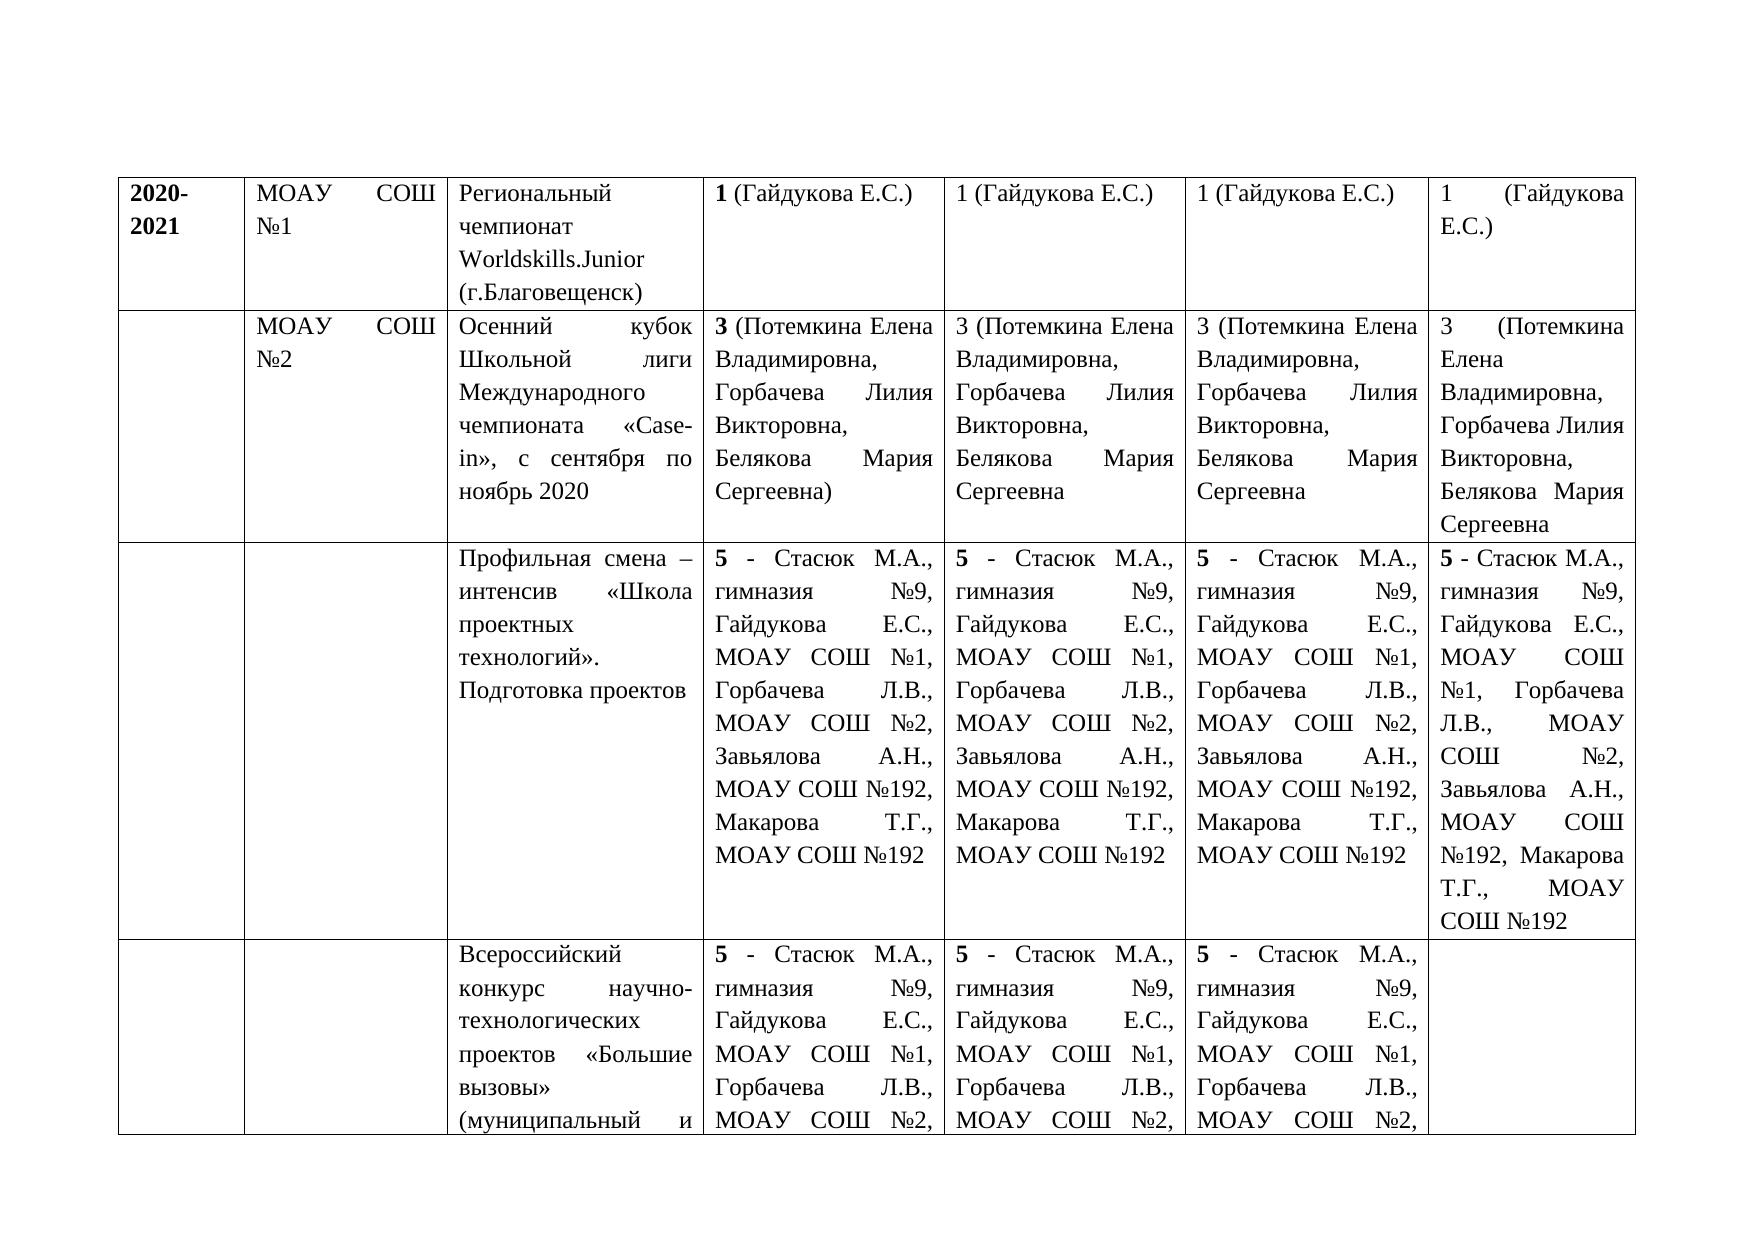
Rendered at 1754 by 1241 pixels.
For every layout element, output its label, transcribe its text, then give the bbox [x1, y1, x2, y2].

table_cell 2020-2021 [119, 178, 244, 310]
table_cell 1 (Гайдукова Е.С.) [945, 178, 1185, 310]
table_cell 1 (Гайдукова Е.С.) [704, 178, 944, 310]
table_cell [245, 940, 447, 1133]
table_cell 5 - Стасюк М.А., гимназия №9, Гайдукова Е.С., МОАУ СОШ №1, Горбачева Л.В., МОАУ СОШ №2, Завьялова А.Н., МОАУ СОШ №192, Макарова Т.Г., МОАУ СОШ №192 [1186, 543, 1428, 938]
table_cell 3 (Потемкина Елена Владимировна, Горбачева Лилия Викторовна, Белякова Мария Сергеевна [1186, 311, 1428, 542]
table_cell Профильная смена – интенсив «Школа проектных технологий». Подготовка проектов [448, 543, 703, 938]
table_cell 3 (Потемкина Елена Владимировна, Горбачева Лилия Викторовна, Белякова Мария Сергеевна [1429, 311, 1635, 542]
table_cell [704, 940, 944, 1133]
table_cell 5 - Стасюк М.А., гимназия №9, Гайдукова Е.С., МОАУ СОШ №1, Горбачева Л.В., МОАУ СОШ №2, Завьялова А.Н., МОАУ СОШ №192, Макарова Т.Г., МОАУ СОШ №192 [945, 543, 1185, 938]
table_cell Региональный чемпионат Worldskills.Junior (г.Благовещенск) [448, 178, 703, 310]
table_cell 1 (Гайдукова Е.С.) [1186, 178, 1428, 310]
table_cell Осенний кубок Школьной лиги Международного чемпионата «Case-in», с сентября по ноябрь 2020 [448, 311, 703, 542]
table_cell [1429, 940, 1635, 1133]
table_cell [945, 940, 1185, 1133]
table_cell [1186, 940, 1428, 1133]
table_cell МОАУ СОШ №1 [245, 178, 447, 310]
table_cell 5 - Стасюк М.А., гимназия №9, Гайдукова Е.С., МОАУ СОШ №1, Горбачева Л.В., МОАУ СОШ №2, Завьялова А.Н., МОАУ СОШ №192, Макарова Т.Г., МОАУ СОШ №192 [1429, 543, 1635, 938]
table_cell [448, 940, 703, 1133]
table_cell [119, 940, 244, 1133]
table_cell 5 - Стасюк М.А., гимназия №9, Гайдукова Е.С., МОАУ СОШ №1, Горбачева Л.В., МОАУ СОШ №2, Завьялова А.Н., МОАУ СОШ №192, Макарова Т.Г., МОАУ СОШ №192 [704, 543, 944, 938]
table_cell 3 (Потемкина Елена Владимировна, Горбачева Лилия Викторовна, Белякова Мария Сергеевна [945, 311, 1185, 542]
table_cell [119, 543, 244, 938]
table_cell 3 (Потемкина Елена Владимировна, Горбачева Лилия Викторовна, Белякова Мария Сергеевна) [704, 311, 944, 542]
table_cell 1 (Гайдукова Е.С.) [1429, 178, 1635, 310]
table_cell [119, 311, 244, 542]
table_cell [245, 543, 447, 938]
table_cell МОАУ СОШ №2 [245, 311, 447, 542]
